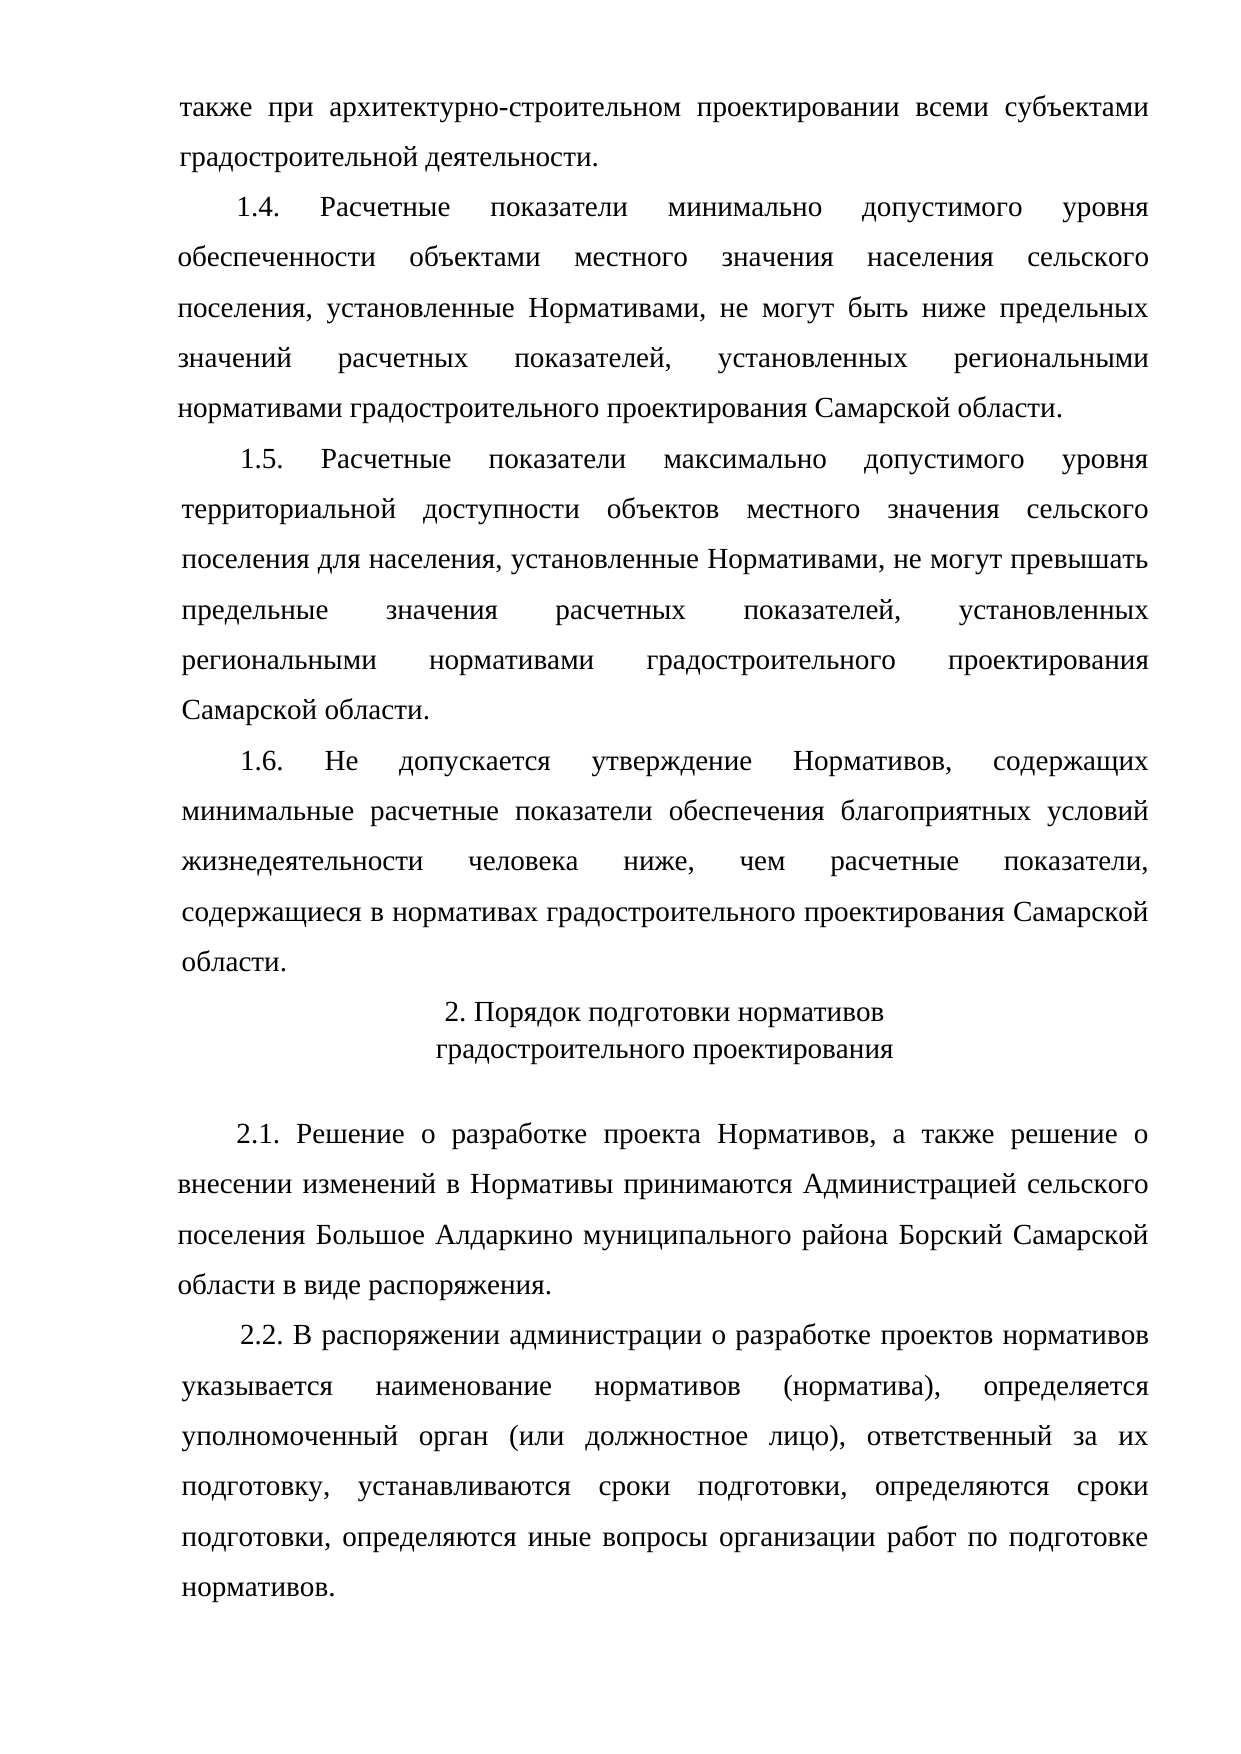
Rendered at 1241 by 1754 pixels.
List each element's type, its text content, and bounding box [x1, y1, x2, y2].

text 1.5. Расчетные показатели максимально допустимого уровня территориальной доступности объектов местного значения сельского поселения для населения, установленные Нормативами, не могут превышать предельные значения расчетных показателей, установленных региональными нормативами градостроительного проектирования Самарской области. [181, 441, 1149, 726]
text градостроительного проектирования [177, 1031, 1152, 1064]
text 1.4. Расчетные показатели минимально допустимого уровня обеспеченности объектами местного значения населения сельского поселения, установленные Нормативами, не могут быть ниже предельных значений расчетных показателей, установленных региональными нормативами градостроительного проектирования Самарской области. [177, 189, 1149, 424]
text 1.6. Не допускается утверждение Нормативов, содержащих минимальные расчетные показатели обеспечения благоприятных условий жизнедеятельности человека ниже, чем расчетные показатели, содержащиеся в нормативах градостроительного проектирования Самарской области. [181, 743, 1149, 977]
text 2.1. Решение о разработке проекта Нормативов, а также решение о внесении изменений в Нормативы принимаются Администрацией сельского поселения Большое Алдаркино муниципального района Борский Самарской области в виде распоряжения. [177, 1116, 1149, 1301]
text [179, 89, 1149, 172]
text 2.2. В распоряжении администрации о разработке проектов нормативов указывается наименование нормативов (норматива), определяется уполномоченный орган (или должностное лицо), ответственный за их подготовку, устанавливаются сроки подготовки, определяются сроки подготовки, определяются иные вопросы организации работ по подготовке нормативов. [181, 1317, 1149, 1603]
text 2. Порядок подготовки нормативов [177, 994, 1152, 1028]
